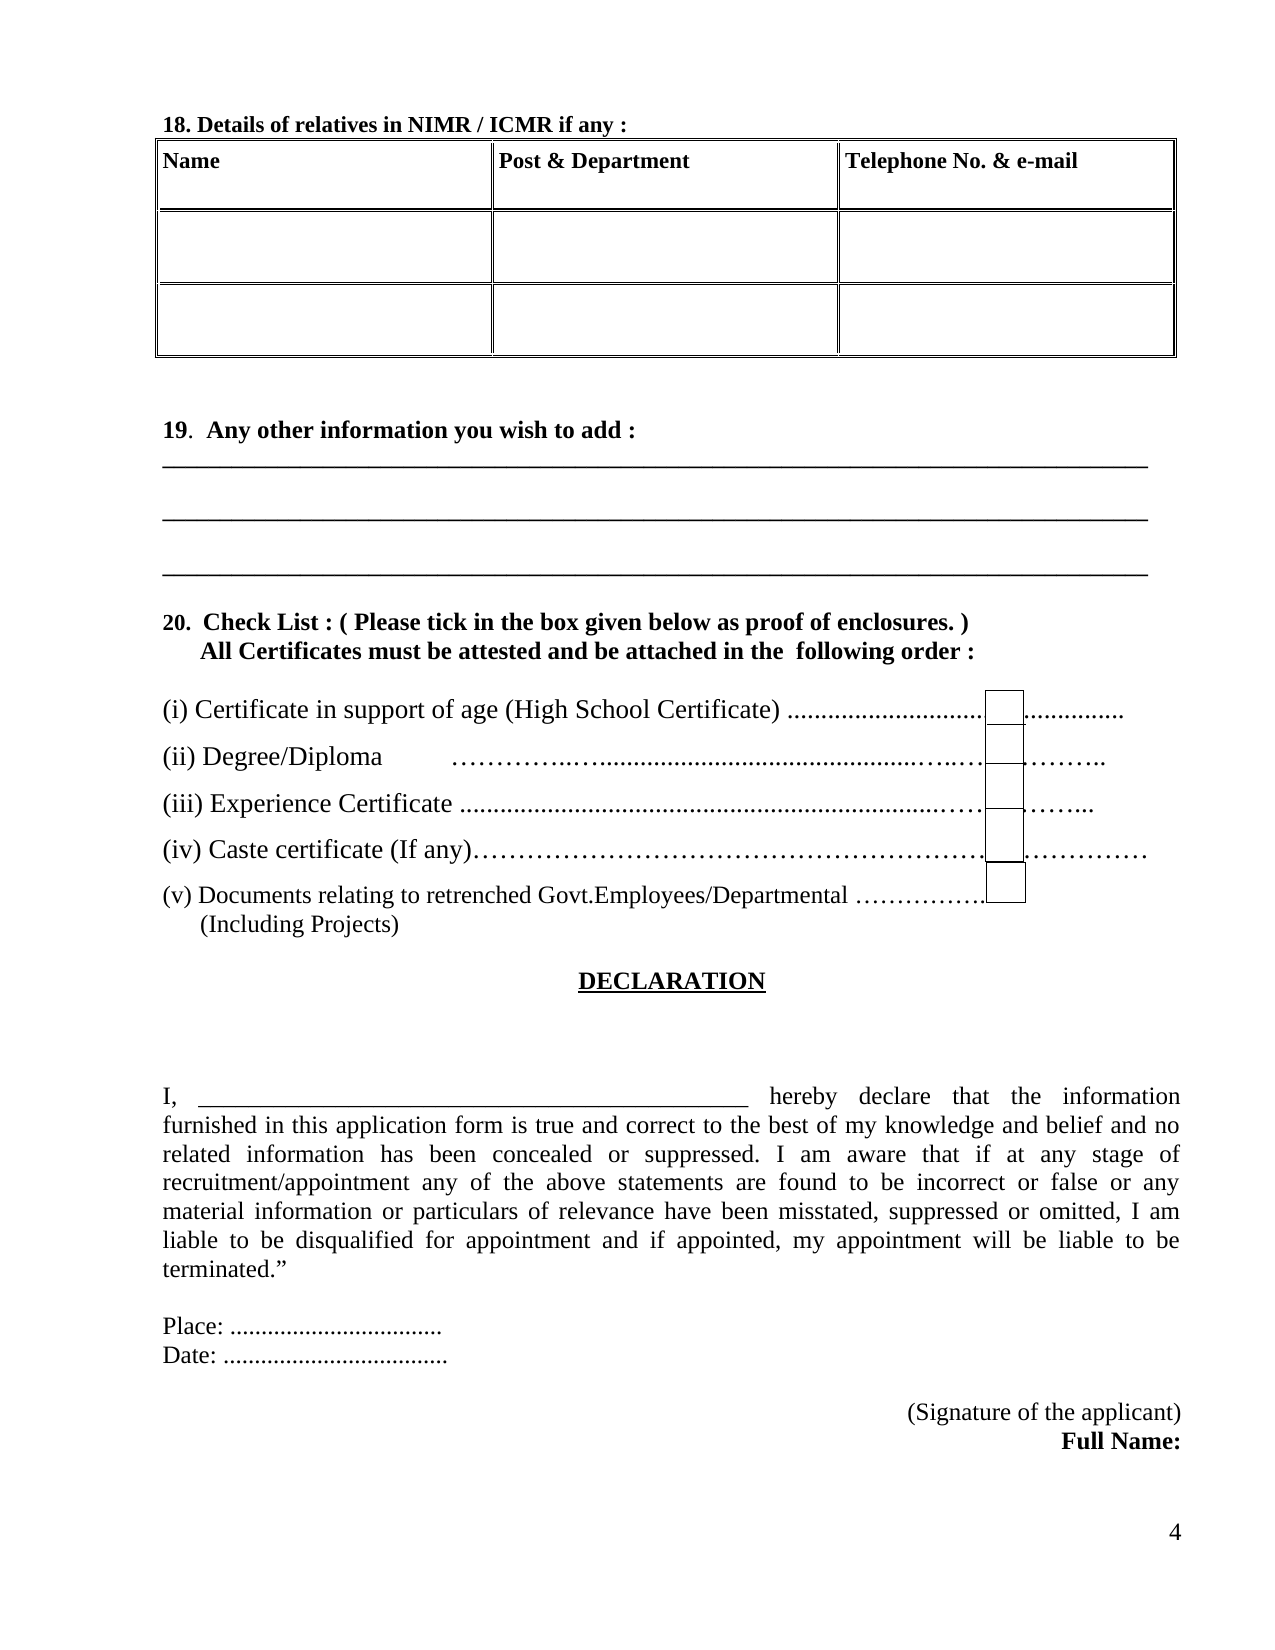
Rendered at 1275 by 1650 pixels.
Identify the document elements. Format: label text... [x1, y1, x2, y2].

table_cell [840, 208, 1174, 281]
text All Certificates must be attested and be attached in the following order : [162, 636, 1181, 664]
text (Including Projects) [162, 909, 1181, 937]
text (i) Certificate in support of age (High School Certificate) .................................................. [162, 693, 985, 724]
table_cell [839, 281, 1174, 355]
table_cell [494, 212, 837, 281]
table_header Name [158, 141, 492, 208]
table_cell [158, 281, 492, 355]
table_cell [493, 285, 839, 355]
text 20. Check List : ( Please tick in the box given below as proof of enclosures. ) [162, 607, 1181, 636]
text Place: .................................. [162, 1311, 1181, 1340]
text Date: .................................... [162, 1340, 1181, 1369]
text 19. Any other information you wish to add : [162, 415, 1181, 444]
text I, ____________________________________________ hereby declare that the information furnished in this application form is true and correct to the best of my knowledge and belief and no related information has been concealed or suppressed. I am aware that if at any stage of recruitment/appointment any of the above statements are found to be incorrect or false or any material information or particulars of relevance have been misstated, suppressed or omitted, I am liable to be disqualified for appointment and if appointed, my appointment will be liable to be terminated.” [162, 1081, 1181, 1282]
text 18. Details of relatives in NIMR / ICMR if any : [162, 111, 1181, 137]
text (iv) Caste certificate (If any)………………………………………………………………… [162, 833, 986, 864]
table_header Post & Department [493, 141, 839, 208]
text (iv) Caste certificate (If any)………………………………………………………………… [1024, 833, 1181, 864]
text (iii) Experience Certificate .......................................................................……………... [162, 787, 985, 818]
table_cell [158, 208, 491, 281]
text ______________________________________________________________________________________ [162, 444, 1181, 471]
text (Signature of the applicant) [162, 1397, 1181, 1426]
text (v) Documents relating to retrenched Govt.Employees/Departmental ……………. [162, 880, 1181, 909]
table_header Telephone No. & e-mail [839, 141, 1173, 208]
text DECLARATION [162, 966, 1181, 995]
text Full Name: [687, 1426, 1181, 1455]
text ______________________________________________________________________________________ [162, 497, 1181, 523]
text (ii) Degree/Diploma …………..…...............................................…..…………….. [162, 740, 985, 771]
text ______________________________________________________________________________________ [162, 552, 1181, 578]
